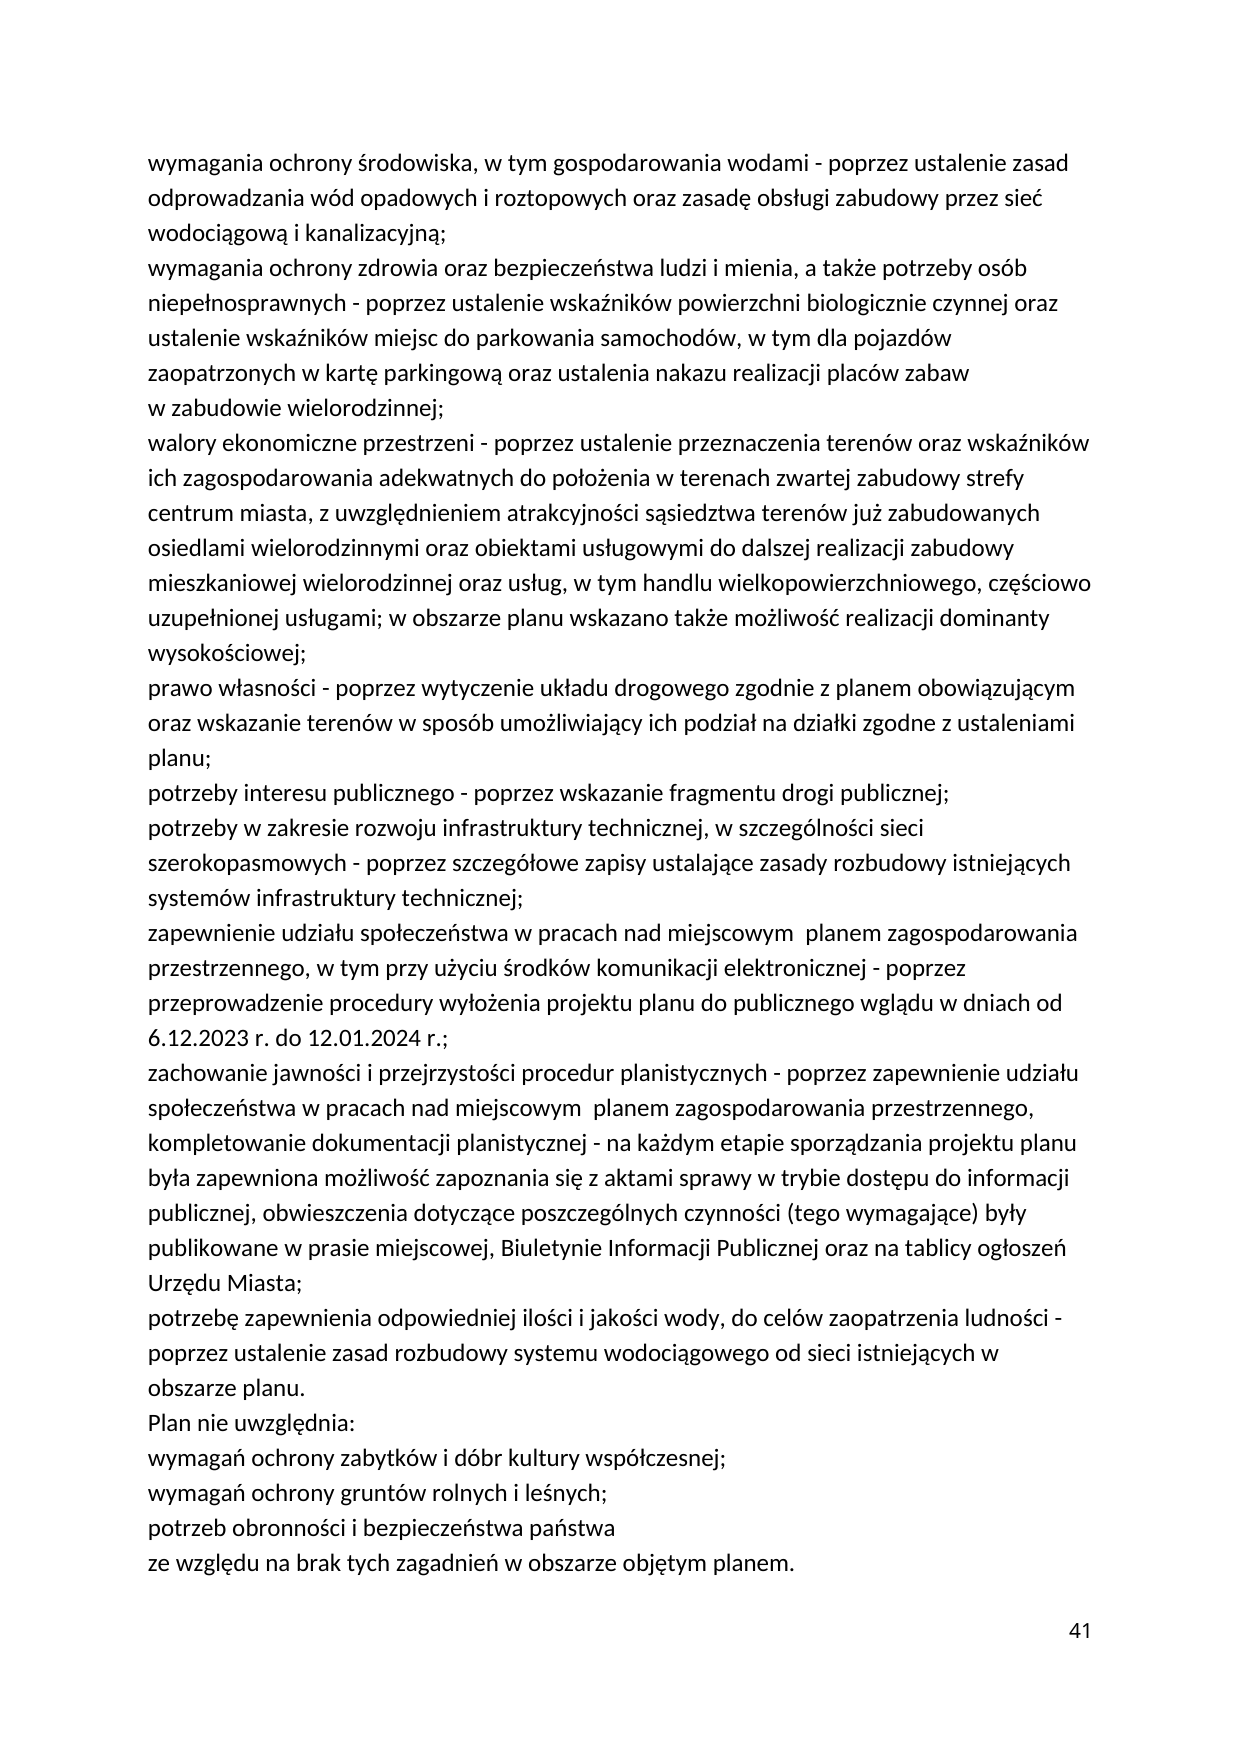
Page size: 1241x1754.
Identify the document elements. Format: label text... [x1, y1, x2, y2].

text potrzeb obronności i bezpieczeństwa państwa [148, 1513, 1093, 1543]
text wymagań ochrony zabytków i dóbr kultury współczesnej; [148, 1443, 1093, 1473]
text walory ekonomiczne przestrzeni - poprzez ustalenie przeznaczenia terenów oraz wskaźników ich zagospodarowania adekwatnych do położenia w terenach zwartej zabudowy strefy centrum miasta, z uwzględnieniem atrakcyjności sąsiedztwa terenów już zabudowanych osiedlami wielorodzinnymi oraz obiektami usługowymi do dalszej realizacji zabudowy mieszkaniowej wielorodzinnej oraz usług, w tym handlu wielkopowierzchniowego, częściowo uzupełnionej usługami; w obszarze planu wskazano także możliwość realizacji dominanty wysokościowej; [148, 428, 1093, 668]
text potrzebę zapewnienia odpowiedniej ilości i jakości wody, do celów zaopatrzenia ludności - poprzez ustalenie zasad rozbudowy systemu wodociągowego od sieci istniejących w obszarze planu. [148, 1303, 1093, 1403]
text Plan nie uwzględnia: [148, 1408, 1093, 1438]
text potrzeby w zakresie rozwoju infrastruktury technicznej, w szczególności sieci szerokopasmowych - poprzez szczegółowe zapisy ustalające zasady rozbudowy istniejących systemów infrastruktury technicznej; [148, 813, 1093, 913]
text potrzeby interesu publicznego - poprzez wskazanie fragmentu drogi publicznej; [148, 778, 1093, 808]
text ze względu na brak tych zagadnień w obszarze objętym planem. [148, 1548, 1093, 1578]
text wymagania ochrony zdrowia oraz bezpieczeństwa ludzi i mienia, a także potrzeby osób niepełnosprawnych - poprzez ustalenie wskaźników powierzchni biologicznie czynnej oraz ustalenie wskaźników miejsc do parkowania samochodów, w tym dla pojazdów zaopatrzonych w kartę parkingową oraz ustalenia nakazu realizacji placów zabaw w zabudowie wielorodzinnej; [148, 253, 1093, 423]
text wymagań ochrony gruntów rolnych i leśnych; [148, 1478, 1093, 1508]
text wymagania ochrony środowiska, w tym gospodarowania wodami - poprzez ustalenie zasad odprowadzania wód opadowych i roztopowych oraz zasadę obsługi zabudowy przez sieć wodociągową i kanalizacyjną; [148, 148, 1093, 248]
text zapewnienie udziału społeczeństwa w pracach nad miejscowym planem zagospodarowania przestrzennego, w tym przy użyciu środków komunikacji elektronicznej - poprzez przeprowadzenie procedury wyłożenia projektu planu do publicznego wglądu w dniach od 6.12.2023 r. do 12.01.2024 r.; [148, 918, 1093, 1053]
text zachowanie jawności i przejrzystości procedur planistycznych - poprzez zapewnienie udziału społeczeństwa w pracach nad miejscowym planem zagospodarowania przestrzennego, kompletowanie dokumentacji planistycznej - na każdym etapie sporządzania projektu planu była zapewniona możliwość zapoznania się z aktami sprawy w trybie dostępu do informacji publicznej, obwieszczenia dotyczące poszczególnych czynności (tego wymagające) były publikowane w prasie miejscowej, Biuletynie Informacji Publicznej oraz na tablicy ogłoszeń Urzędu Miasta; [148, 1058, 1093, 1298]
text prawo własności - poprzez wytyczenie układu drogowego zgodnie z planem obowiązującym oraz wskazanie terenów w sposób umożliwiający ich podział na działki zgodne z ustaleniami planu; [148, 673, 1093, 773]
